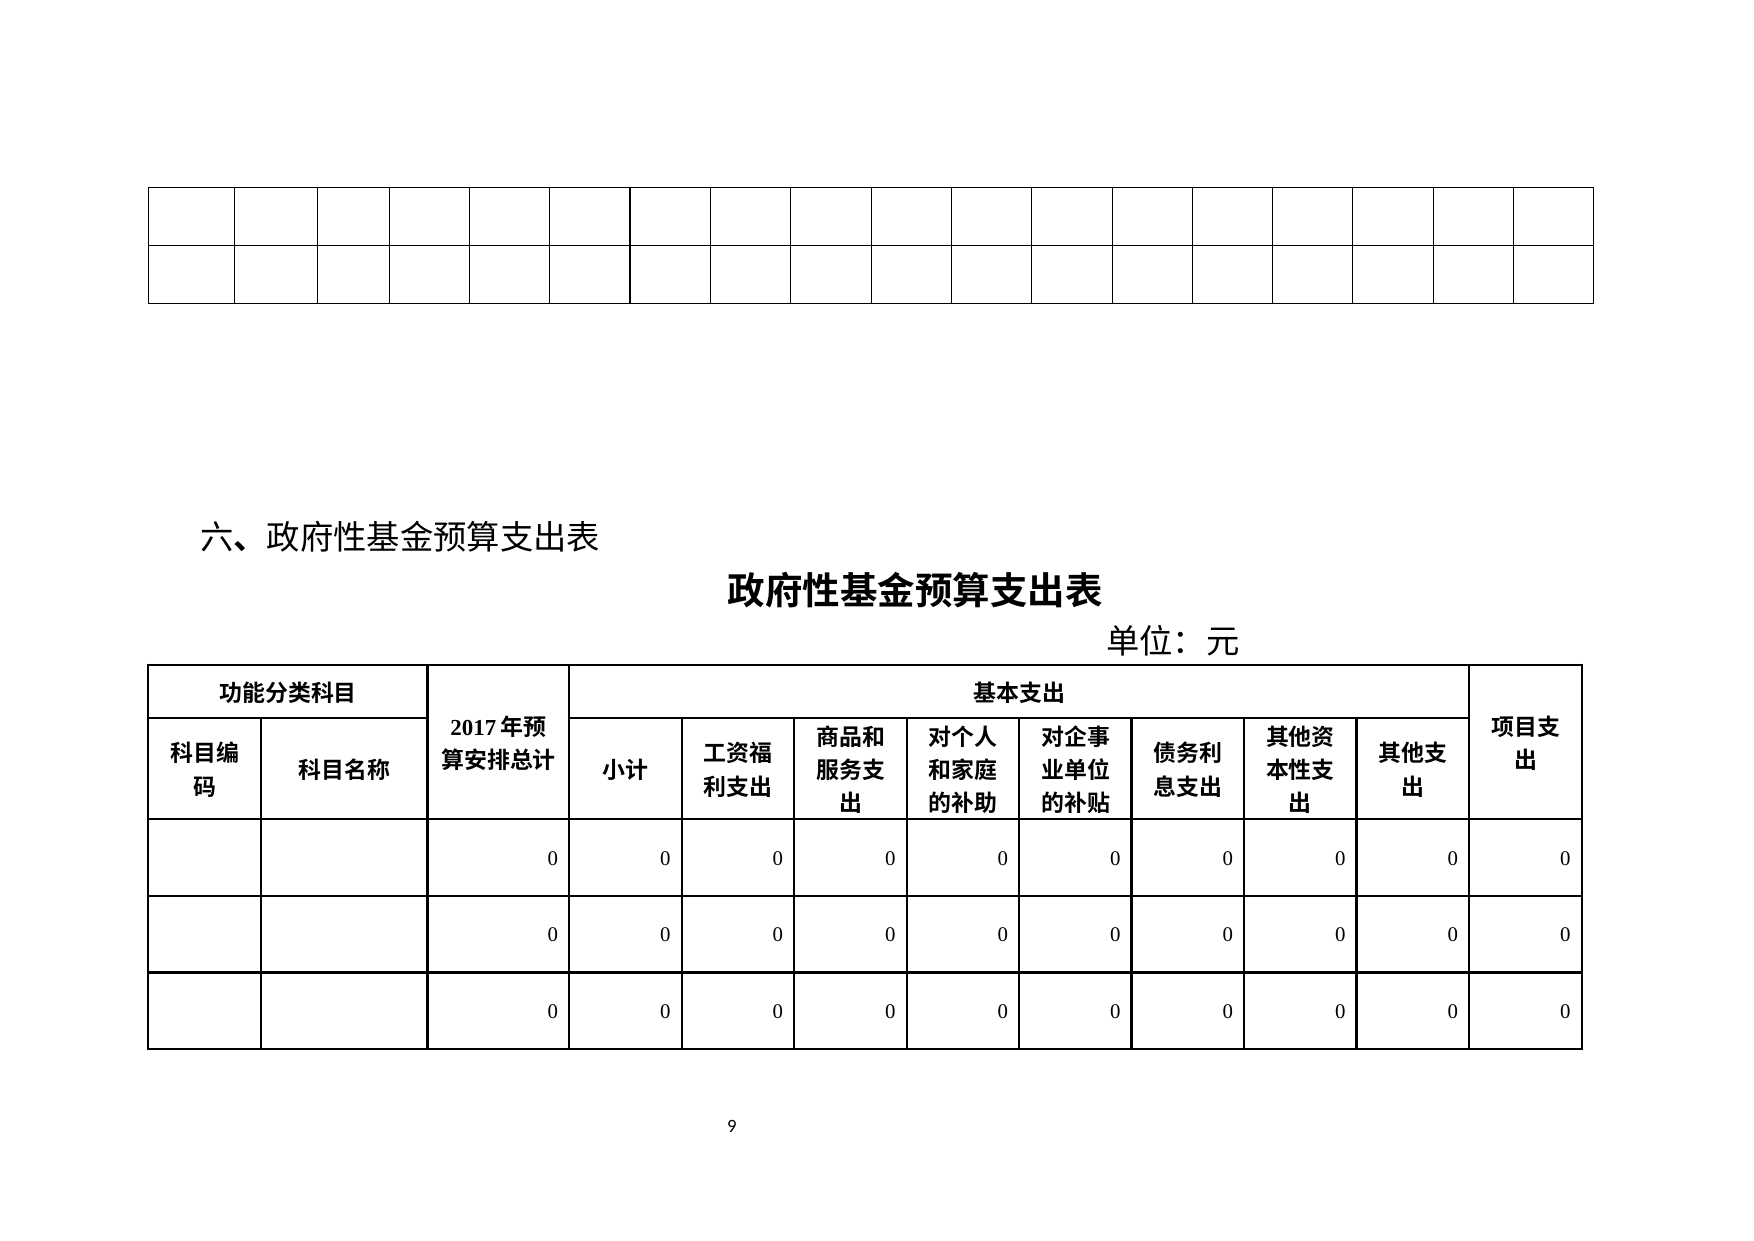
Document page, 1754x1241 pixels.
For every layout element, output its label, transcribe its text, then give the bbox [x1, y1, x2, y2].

table_cell 对个人和家庭的补助 [908, 719, 1018, 818]
table_header 基本支出 [570, 666, 1468, 717]
table_cell [235, 188, 317, 245]
table_cell [550, 188, 629, 245]
table_header 项目支出 [1470, 666, 1581, 818]
table_cell [262, 897, 426, 971]
table_cell 0 [1020, 897, 1130, 971]
table_cell [1193, 188, 1272, 245]
table_cell [318, 246, 389, 303]
table_cell 0 [795, 974, 906, 1048]
table_cell [1113, 246, 1192, 303]
table_cell [1434, 188, 1513, 245]
table_cell 0 [1470, 897, 1581, 971]
table_cell 0 [1470, 820, 1581, 895]
table_cell [1113, 188, 1192, 245]
table_cell 其他支出 [1358, 719, 1468, 818]
table_cell [1434, 246, 1513, 303]
table_cell 0 [1245, 897, 1355, 971]
table_cell [1514, 246, 1593, 303]
table_cell 对企事业单位的补贴 [1020, 719, 1130, 818]
table_cell [149, 820, 260, 895]
table_cell 0 [1470, 974, 1581, 1048]
table_cell 0 [1358, 897, 1468, 971]
text 政府性基金预算支出表 [150, 561, 1604, 615]
table_cell [149, 897, 260, 971]
table_cell 0 [908, 897, 1018, 971]
table_cell 0 [1133, 974, 1243, 1048]
table_cell 0 [1020, 820, 1130, 895]
table_cell [149, 246, 234, 303]
table_cell [262, 974, 426, 1048]
table_cell 科目名称 [262, 719, 426, 818]
table_cell 工资福利支出 [683, 719, 793, 818]
table_cell [1193, 246, 1272, 303]
table_cell 0 [570, 897, 681, 971]
table_cell 0 [1245, 974, 1355, 1048]
table_cell 0 [683, 974, 793, 1048]
table_cell [235, 246, 317, 303]
table_cell 0 [429, 974, 568, 1048]
table_header 功能分类科目 [149, 666, 426, 717]
table_cell [149, 188, 234, 245]
table_cell 0 [795, 897, 906, 971]
table_cell [952, 246, 1031, 303]
table_cell [1032, 188, 1112, 245]
table_cell [872, 188, 951, 245]
table_cell 0 [683, 897, 793, 971]
table_cell 0 [908, 974, 1018, 1048]
text 六、政府性基金预算支出表 [150, 503, 1604, 561]
table_cell 0 [1020, 974, 1130, 1048]
table_cell [952, 188, 1031, 245]
table_cell 0 [1245, 820, 1355, 895]
table_cell [390, 188, 469, 245]
table_cell [1514, 188, 1593, 245]
table_cell [470, 188, 549, 245]
table_cell 0 [908, 820, 1018, 895]
table_cell [550, 246, 629, 303]
table_cell [711, 246, 790, 303]
table_cell [631, 188, 710, 245]
table_cell [791, 188, 871, 245]
table_cell [1273, 188, 1352, 245]
table_cell 0 [795, 820, 906, 895]
table_cell [1032, 246, 1112, 303]
table_header 2017年预算安排总计 [429, 666, 568, 818]
table_cell [149, 974, 260, 1048]
table_cell [318, 188, 389, 245]
table_cell [470, 246, 549, 303]
table_cell [711, 188, 790, 245]
table_cell [262, 820, 426, 895]
table_cell 0 [1133, 897, 1243, 971]
table_cell 0 [429, 897, 568, 971]
table_cell [390, 246, 469, 303]
table_cell 0 [1358, 974, 1468, 1048]
table_cell 0 [570, 820, 681, 895]
text 单位：元 [150, 615, 1604, 663]
table_cell [1273, 246, 1352, 303]
table_cell 0 [1133, 820, 1243, 895]
table_cell [872, 246, 951, 303]
table_cell 小计 [570, 719, 681, 818]
table_cell 0 [1358, 820, 1468, 895]
table_cell [791, 246, 871, 303]
table_cell [631, 246, 710, 303]
table_cell 其他资本性支出 [1245, 719, 1355, 818]
table_cell 0 [570, 974, 681, 1048]
table_cell 债务利息支出 [1133, 719, 1243, 818]
table_cell 科目编码 [149, 719, 260, 818]
table_cell 商品和服务支出 [795, 719, 906, 818]
table_cell [1353, 246, 1433, 303]
table_cell 0 [683, 820, 793, 895]
table_cell 0 [429, 820, 568, 895]
table_cell [1353, 188, 1433, 245]
